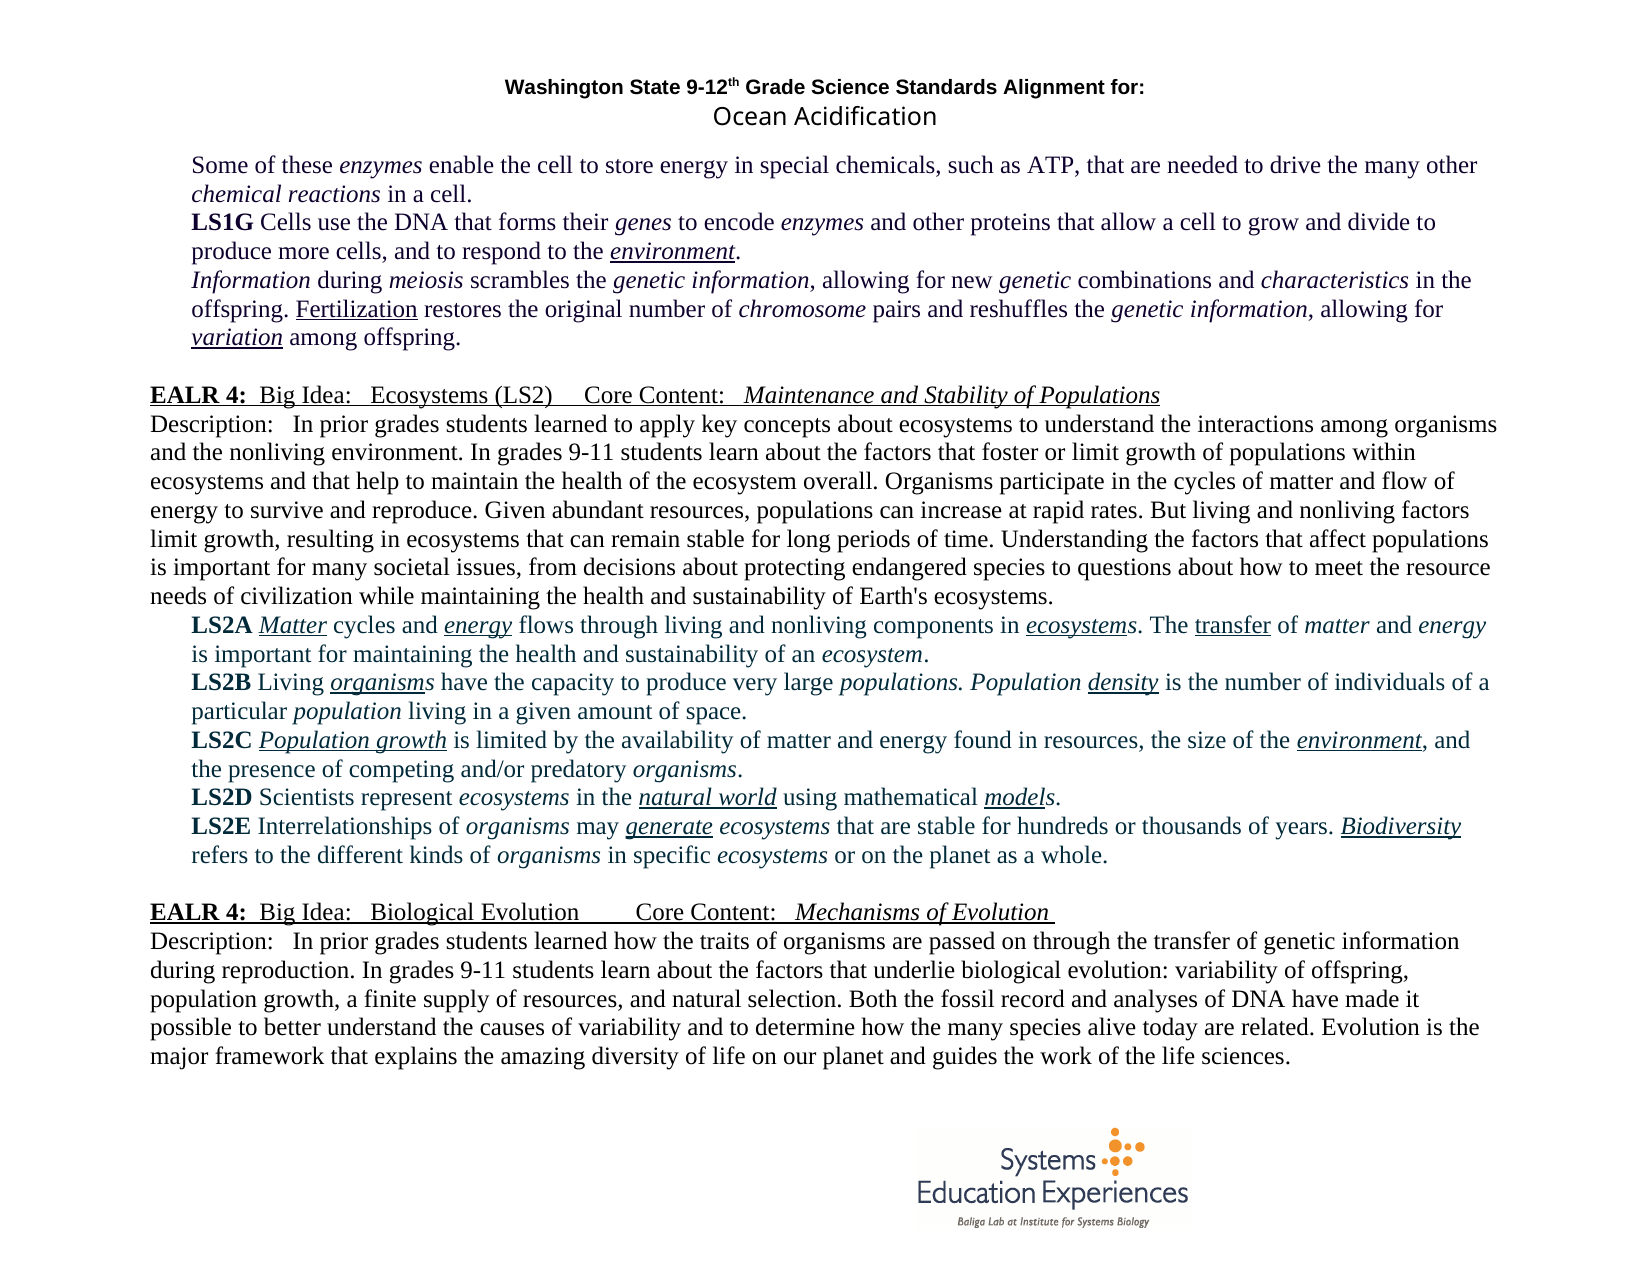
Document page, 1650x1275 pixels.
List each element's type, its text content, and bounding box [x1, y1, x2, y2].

text EALR 4: Big Idea: Ecosystems (LS2) Core Content: Maintenance and Stability of Populations [150, 380, 1500, 409]
picture [496, 761, 503, 777]
picture [723, 645, 727, 662]
text Description: In prior grades students learned to apply key concepts about ecosystems to understand the interactions among organisms and the nonliving environment. In grades 9-11 students learn about the factors that foster or limit growth of populations within ecosystems and that help to maintain the health of the ecosystem overall. Organisms participate in the cycles of matter and flow of energy to survive and reproduce. Given abundant resources, populations can increase at rapid rates. But living and nonliving factors limit growth, resulting in ecosystems that can remain stable for long periods of time. Understanding the factors that affect populations is important for many societal issues, from decisions about protecting endangered species to questions about how to meet the resource needs of civilization while maintaining the health and sustainability of Earth's ecosystems. [150, 409, 1500, 610]
picture [915, 1126, 1191, 1230]
text LS2A Matter cycles and energy flows through living and nonliving components in ecosystems. The transfer of matter and energy is important for maintaining the health and sustainability of an ecosystem. [191, 610, 1500, 667]
text Information during meiosis scrambles the genetic information, allowing for new genetic combinations and characteristics in the offspring. Fertilization restores the original number of chromosome pairs and reshuffles the genetic information, allowing for variation among offspring. [191, 265, 1500, 351]
text LS2B Living organisms have the capacity to produce very large populations. Population density is the number of individuals of a particular population living in a given amount of space. [191, 667, 1500, 725]
text LS1G Cells use the DNA that forms their genes to encode enzymes and other proteins that allow a cell to grow and divide to produce more cells, and to respond to the environment. [191, 207, 1500, 265]
text Description: In prior grades students learned how the traits of organisms are passed on through the transfer of genetic information during reproduction. In grades 9-11 students learn about the factors that underlie biological evolution: variability of offspring, population growth, a finite supply of resources, and natural selection. Both the fossil record and analyses of DNA have made it possible to better understand the causes of variability and to determine how the many species alive today are related. Evolution is the major framework that explains the amazing diversity of life on our planet and guides the work of the life sciences. [150, 926, 1500, 1070]
text EALR 4: Big Idea: Biological Evolution Core Content: Mechanisms of Evolution [150, 897, 1500, 926]
text LS2C Population growth is limited by the availability of matter and energy found in resources, the size of the environment, and the presence of competing and/or predatory organisms. [191, 725, 1500, 782]
text LS2D Scientists represent ecosystems in the natural world using mathematical models. [191, 782, 1500, 811]
text LS2E Interrelationships of organisms may generate ecosystems that are stable for hundreds or thousands of years. Biodiversity refers to the different kinds of organisms in specific ecosystems or on the planet as a whole. [191, 811, 1500, 869]
text Some of these enzymes enable the cell to store energy in special chemicals, such as ATP, that are needed to drive the many other chemical reactions in a cell. [191, 150, 1500, 207]
picture [269, 619, 275, 628]
